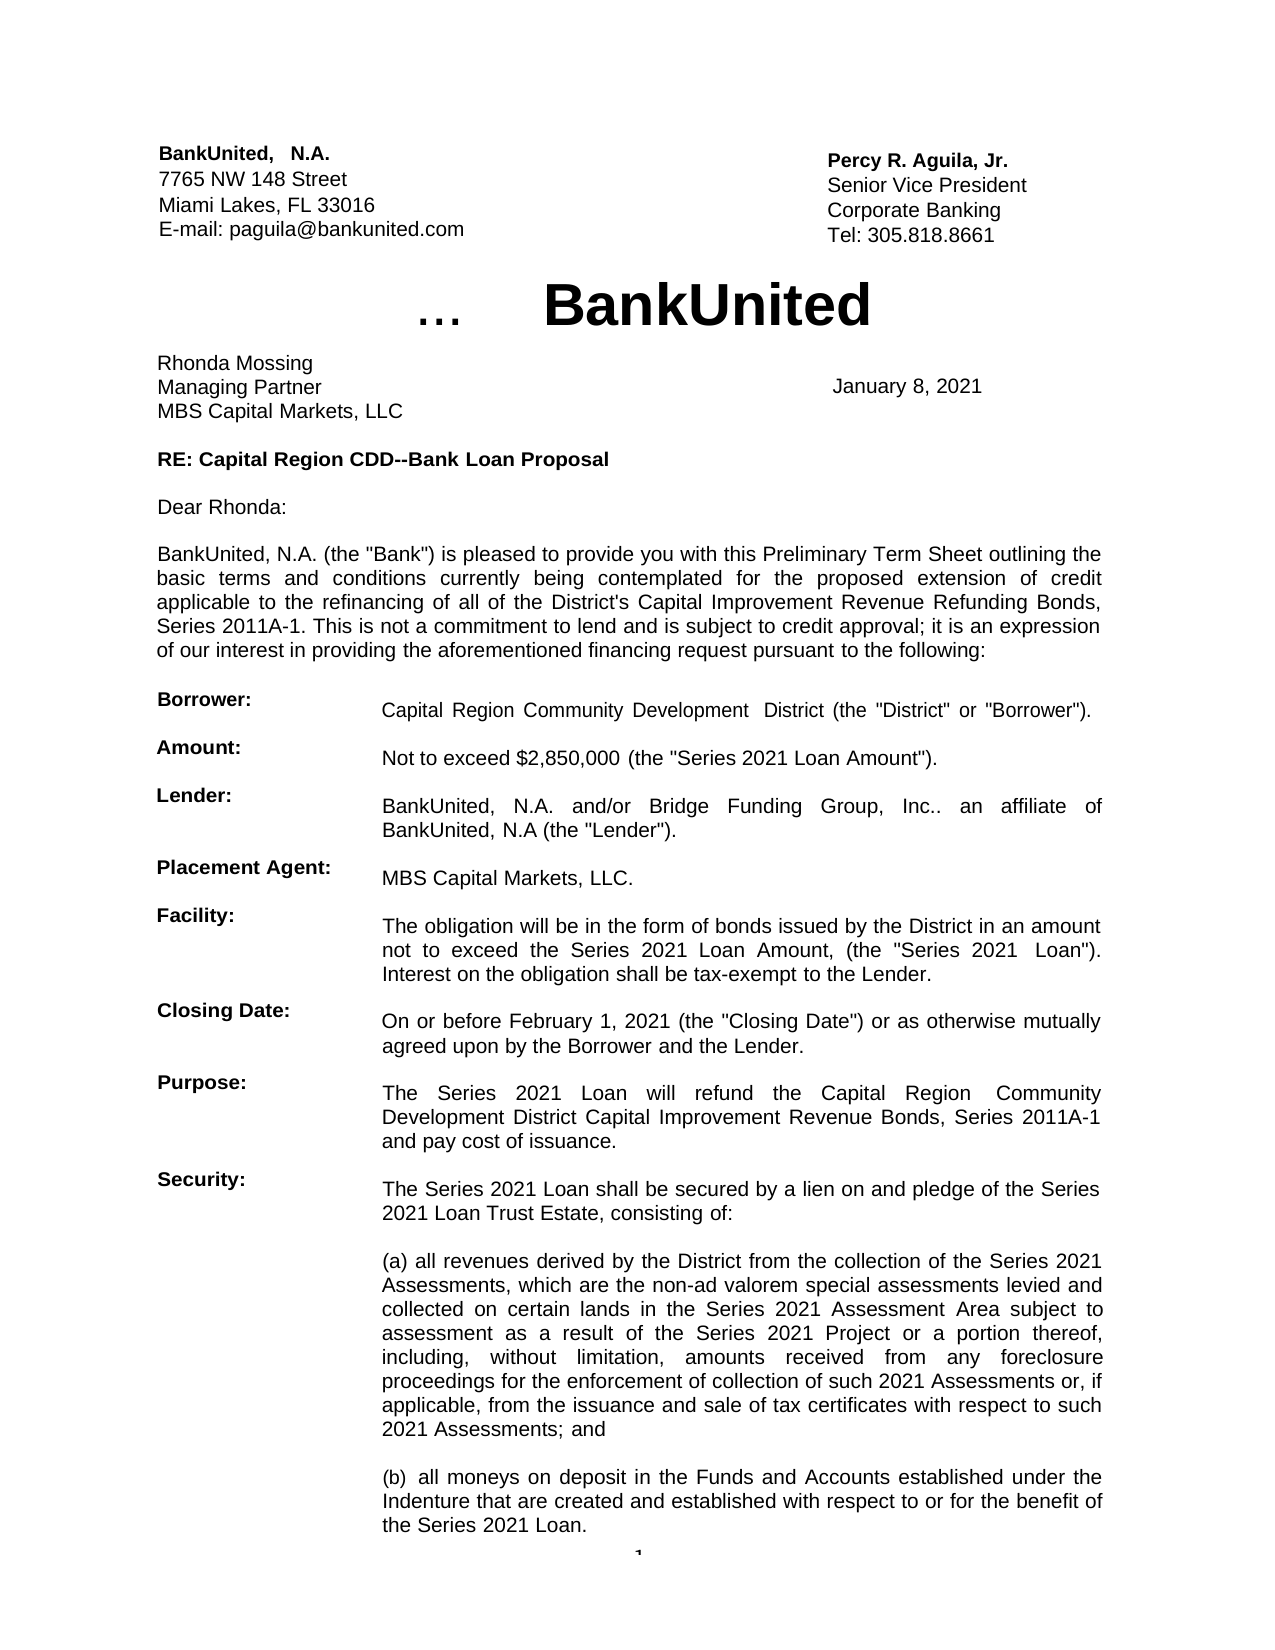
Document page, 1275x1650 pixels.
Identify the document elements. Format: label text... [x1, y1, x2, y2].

text BankUnited, N.A. (the "Bank") is pleased to provide you with this Preliminary Term Sheet outlining the basic terms and conditions currently being contemplated for the proposed extension of credit applicable to the refinancing of all of the District's Capital Improvement Revenue Refunding Bonds, Series 2011A-1. This is not a commitment to lend and is subject to credit approval; it is an expression of our interest in providing the aforementioned financing request pursuant to the following: [156, 542, 1102, 662]
text Dear Rhonda: [157, 495, 1235, 519]
text Percy R. Aguila, Jr. Senior Vice President Corporate Banking Tel: 305.818.8661 [827, 149, 1029, 247]
text On or before February 1, 2021 (the "Closing Date") or as otherwise mutually agreed upon by the Borrower and the Lender. [381, 1009, 1102, 1058]
text E-mail: paguila@bankunited.com [158, 218, 469, 240]
text The Series 2021 Loan will refund the Capital Region Community Development District Capital Improvement Revenue Bonds, Series 2011A-1 and pay cost of issuance. [382, 1081, 1102, 1153]
text BankUnited, N.A. 7765 NW 148 Street Miami Lakes, FL 33016 [158, 142, 376, 217]
text Capital Region Community Development District (the "District" or "Borrower"). Not to exceed $2,850,000 (the "Series 2021 Loan Amount"). [381, 698, 1092, 770]
text The Series 2021 Loan shall be secured by a lien on and pledge of the Series 2021 Loan Trust Estate, consisting of: [382, 1177, 1102, 1225]
text MBS Capital Markets, LLC [157, 399, 403, 423]
text The obligation will be in the form of bonds issued by the District in an amount not to exceed the Series 2021 Loan Amount, (the "Series 2021 Loan"). Interest on the obligation shall be tax-exempt to the Lender. [382, 914, 1102, 986]
text January 8, 2021 [832, 374, 1235, 398]
text Purpose: [157, 1071, 332, 1094]
list all moneys on deposit in the Funds and Accounts established under the Indenture that are created and established with respect to or for the benefit of the Series 2021 Loan. [382, 1464, 1103, 1537]
text Rhonda Mossing Managing Partner [157, 351, 323, 398]
text BankUnited, N.A. and/or Bridge Funding Group, Inc.. an affiliate of BankUnited, N.A (the "Lender"). [382, 794, 1103, 842]
text ... BankUnited [415, 269, 1235, 338]
text Placement Agent: Facility: [156, 856, 334, 926]
text Security: [157, 1168, 332, 1191]
text RE: Capital Region CDD--Bank Loan Proposal [157, 448, 1235, 471]
text Borrower: Amount: Lender: [156, 688, 316, 807]
text Closing Date: [157, 999, 332, 1022]
text MBS Capital Markets, LLC. [382, 866, 1235, 890]
list all revenues derived by the District from the collection of the Series 2021 Assessments, which are the non-ad valorem special assessments levied and collected on certain lands in the Series 2021 Assessment Area subject to assessment as a result of the Series 2021 Project or a portion thereof, including, without limitation, amounts received from any foreclosure proceedings for the enforcement of collection of such 2021 Assessments or, if applicable, from the issuance and sale of tax certificates with respect to such 2021 Assessments; and [382, 1249, 1104, 1441]
